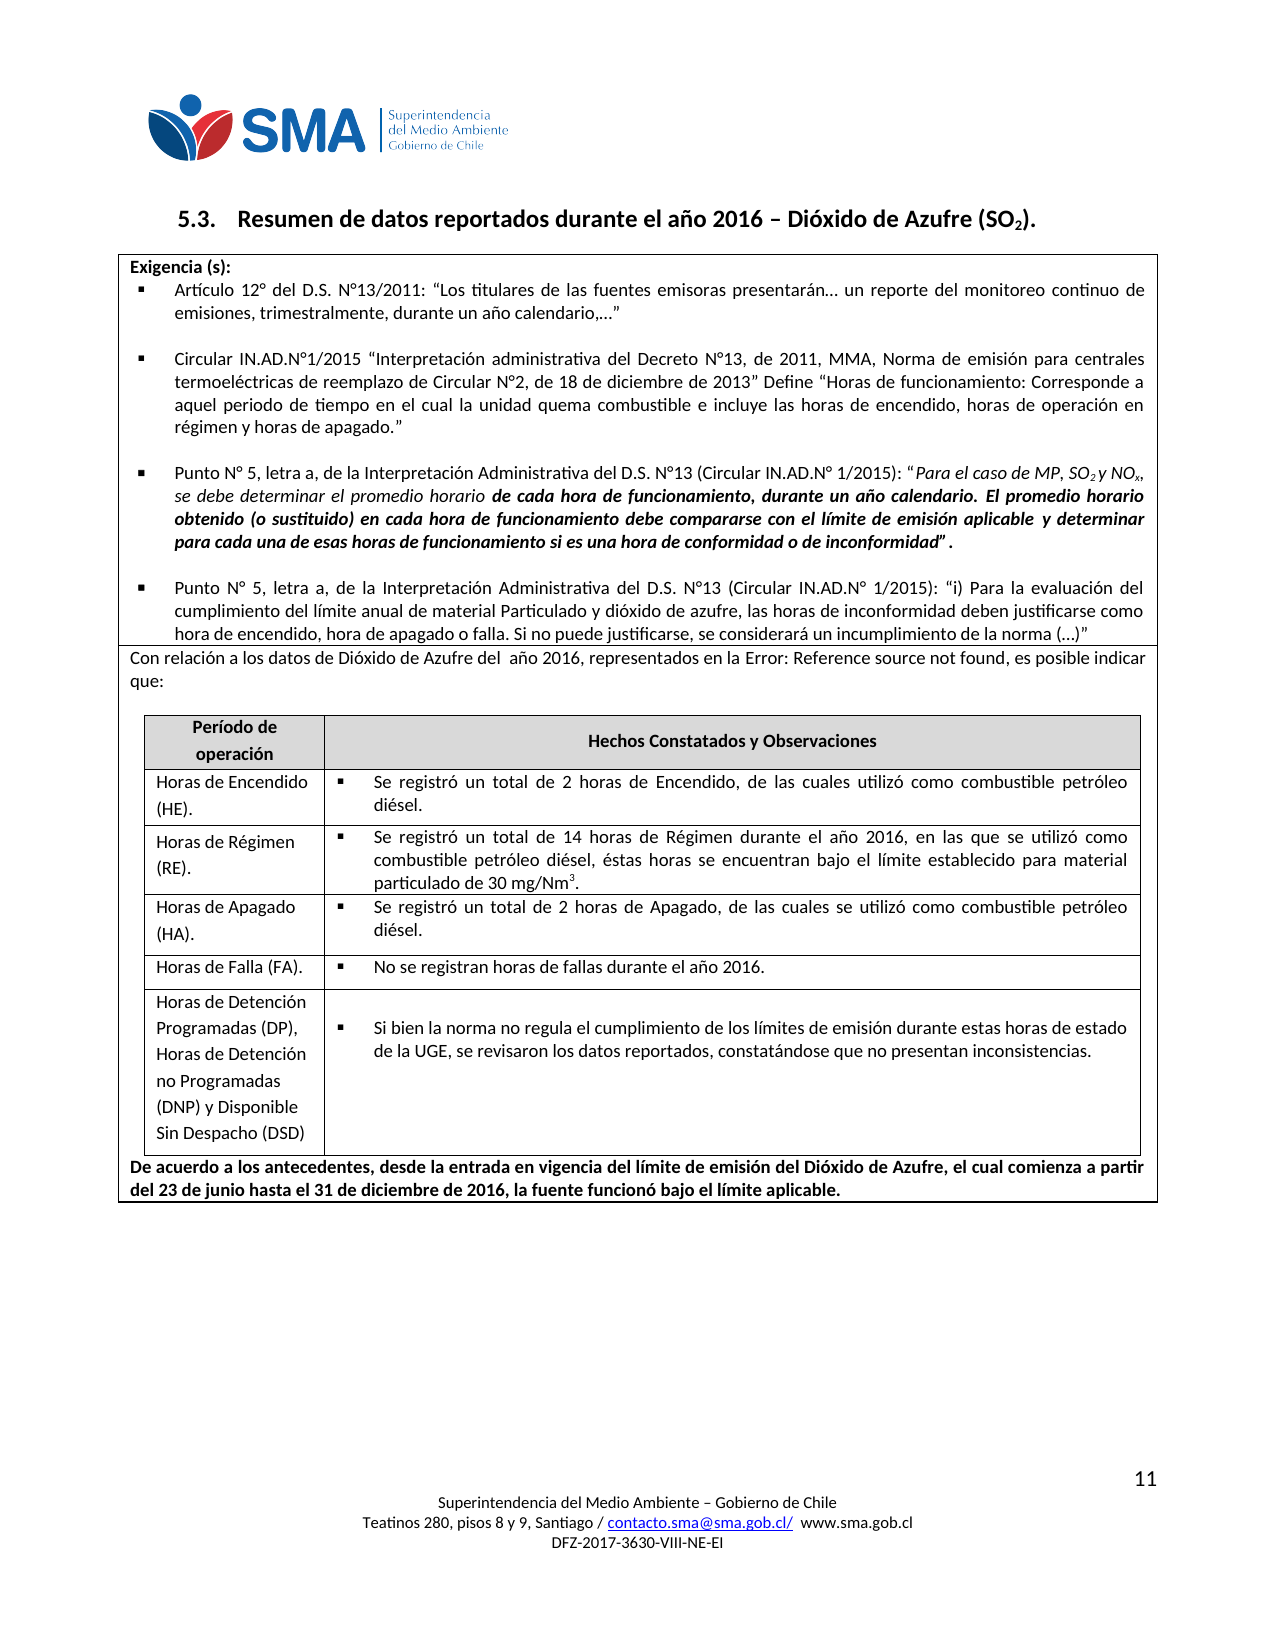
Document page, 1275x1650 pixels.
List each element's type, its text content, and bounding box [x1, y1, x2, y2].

table_cell Con relación a los datos de Dióxido de Azufre del año 2016, representados en la Figura N° 2, es posible indicar que: De acuerdo a los antecedentes, desde la entrada en vigencia del límite de emisión del Dióxido de Azufre, el cual comienza a partir del 23 de junio hasta el 31 de diciembre de 2016, la fuente funcionó bajo el límite aplicable. [119, 646, 1157, 1201]
picture [118, 73, 528, 176]
table_header Exigencia (s): Artículo 12° del D.S. N°13/2011: “Los titulares de las fuentes emisoras presentarán… un reporte del monitoreo continuo de emisiones, trimestralmente, durante un año calendario,…” Circular IN.AD.N°1/2015 “Interpretación administrativa del Decreto N°13, de 2011, MMA, Norma de emisión para centrales termoeléctricas de reemplazo de Circular N°2, de 18 de diciembre de 2013” Define “Horas de funcionamiento: Corresponde a aquel periodo de tiempo en el cual la unidad quema combustible e incluye las horas de encendido, horas de operación en régimen y horas de apagado.” Punto N° 5, letra a, de la Interpretación Administrativa del D.S. N°13 (Circular IN.AD.N° 1/2015): “Para el caso de MP, SO2 y NOx, se debe determinar el promedio horario de cada hora de funcionamiento, durante un año calendario. El promedio horario obtenido (o sustituido) en cada hora de funcionamiento debe compararse con el límite de emisión aplicable y determinar para cada una de esas horas de funcionamiento si es una hora de conformidad o de inconformidad”. Punto N° 5, letra a, de la Interpretación Administrativa del D.S. N°13 (Circular IN.AD.N° 1/2015): “i) Para la evaluación del cumplimiento del límite anual de material Particulado y dióxido de azufre, las horas de inconformidad deben justificarse como hora de encendido, hora de apagado o falla. Si no puede justificarse, se considerará un incumplimiento de la norma (…)” [119, 255, 1157, 645]
subtitle Resumen de datos reportados durante el año 2016 – Dióxido de Azufre (SO2). [177, 203, 1157, 234]
